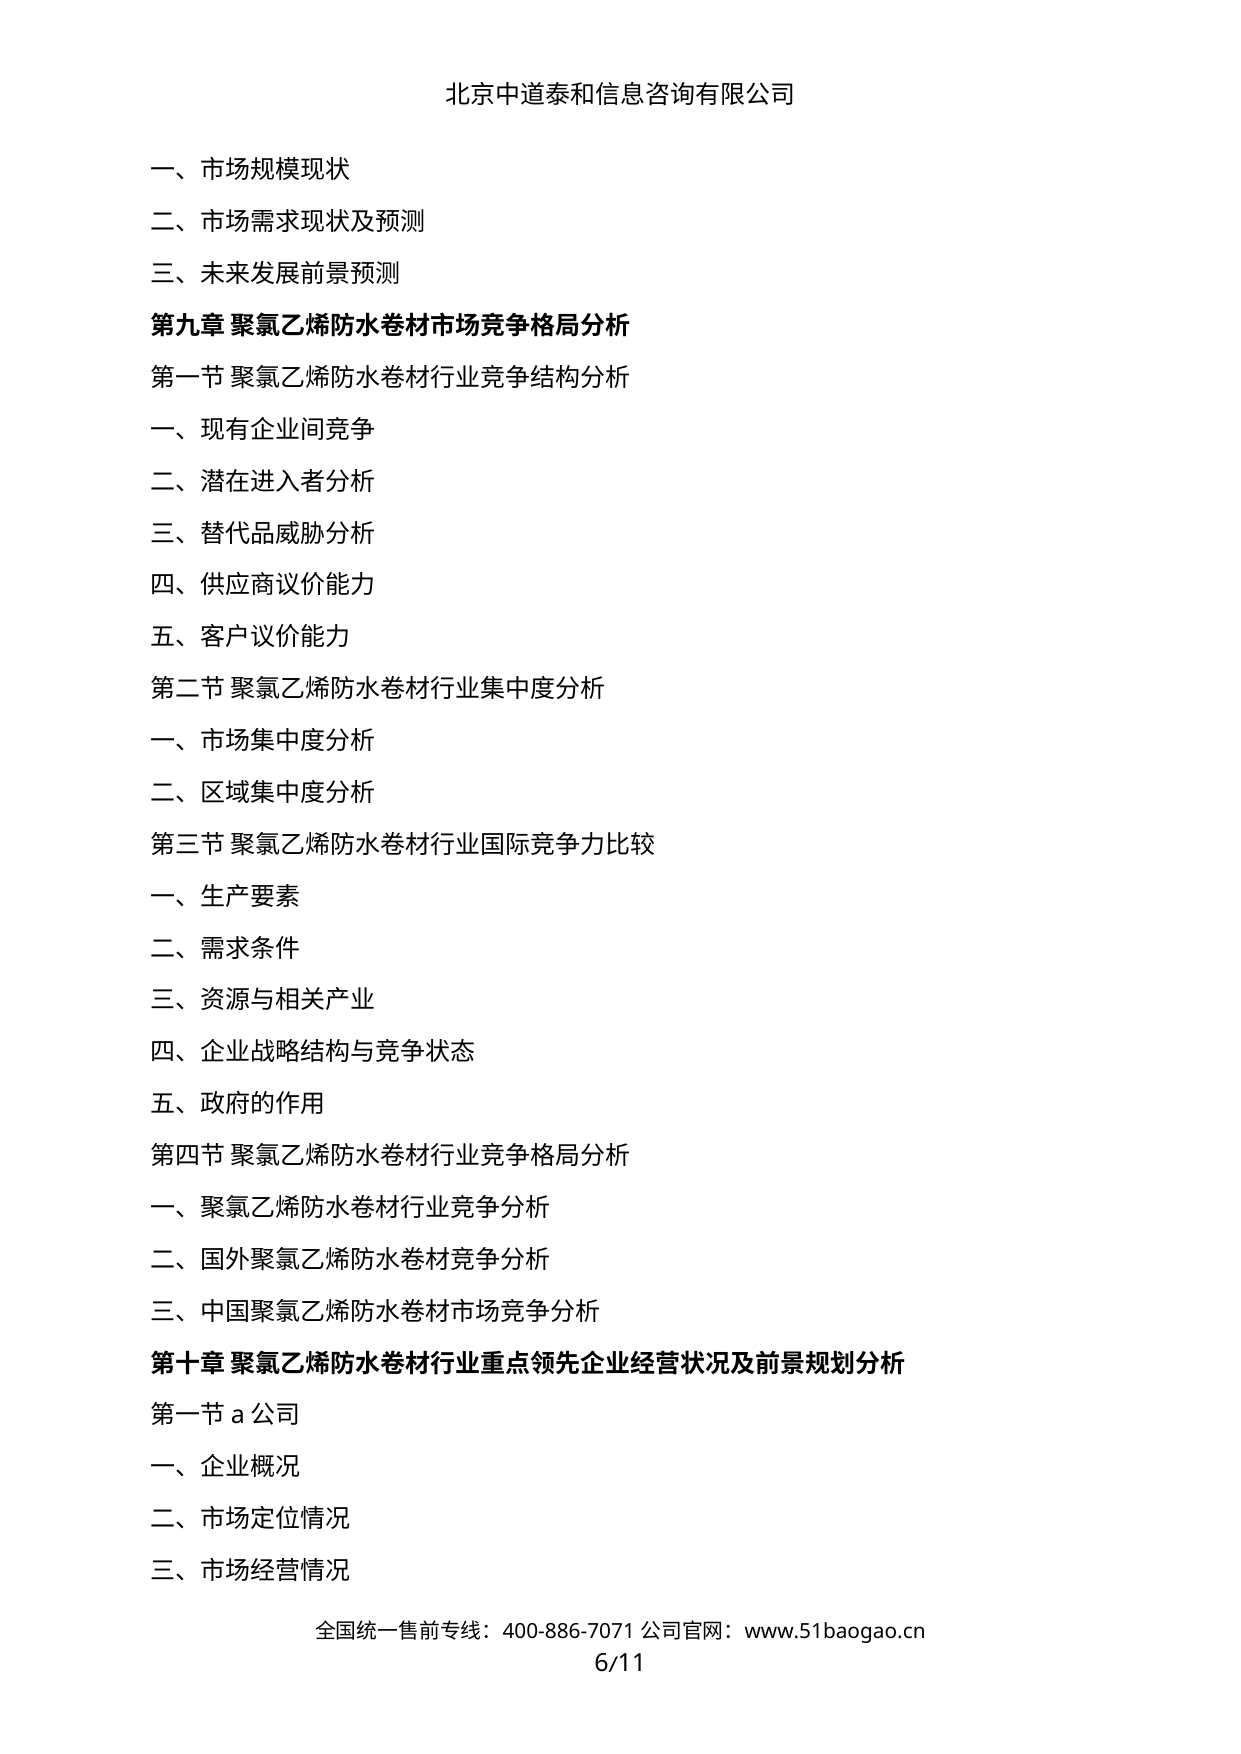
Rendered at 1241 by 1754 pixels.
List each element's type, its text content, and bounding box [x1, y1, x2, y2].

text 一、聚氯乙烯防水卷材行业竞争分析 [150, 1187, 1090, 1224]
text 二、区域集中度分析 [150, 772, 1090, 809]
text 一、市场规模现状 [150, 150, 1090, 186]
text 三、中国聚氯乙烯防水卷材市场竞争分析 [150, 1291, 1090, 1327]
text 五、政府的作用 [150, 1084, 1090, 1120]
text 一、市场集中度分析 [150, 721, 1090, 757]
text 第九章 聚氯乙烯防水卷材市场竞争格局分析 [150, 306, 1090, 342]
text 三、替代品威胁分析 [150, 513, 1090, 549]
text 二、市场需求现状及预测 [150, 202, 1090, 238]
text 第十章 聚氯乙烯防水卷材行业重点领先企业经营状况及前景规划分析 [150, 1343, 1090, 1379]
text 第一节 聚氯乙烯防水卷材行业竞争结构分析 [150, 357, 1090, 394]
text 二、市场定位情况 [150, 1499, 1090, 1535]
text 一、生产要素 [150, 876, 1090, 912]
text 第一节 a公司 [150, 1395, 1090, 1431]
text 五、客户议价能力 [150, 617, 1090, 653]
text 第三节 聚氯乙烯防水卷材行业国际竞争力比较 [150, 824, 1090, 861]
text 二、需求条件 [150, 928, 1090, 964]
text 第四节 聚氯乙烯防水卷材行业竞争格局分析 [150, 1136, 1090, 1172]
text 三、未来发展前景预测 [150, 254, 1090, 290]
text 四、供应商议价能力 [150, 565, 1090, 601]
text 三、市场经营情况 [150, 1551, 1090, 1587]
text 二、潜在进入者分析 [150, 461, 1090, 497]
text 四、企业战略结构与竞争状态 [150, 1032, 1090, 1068]
text 第二节 聚氯乙烯防水卷材行业集中度分析 [150, 669, 1090, 705]
text 一、现有企业间竞争 [150, 409, 1090, 446]
text 二、国外聚氯乙烯防水卷材竞争分析 [150, 1239, 1090, 1276]
text 三、资源与相关产业 [150, 980, 1090, 1016]
text 一、企业概况 [150, 1447, 1090, 1483]
